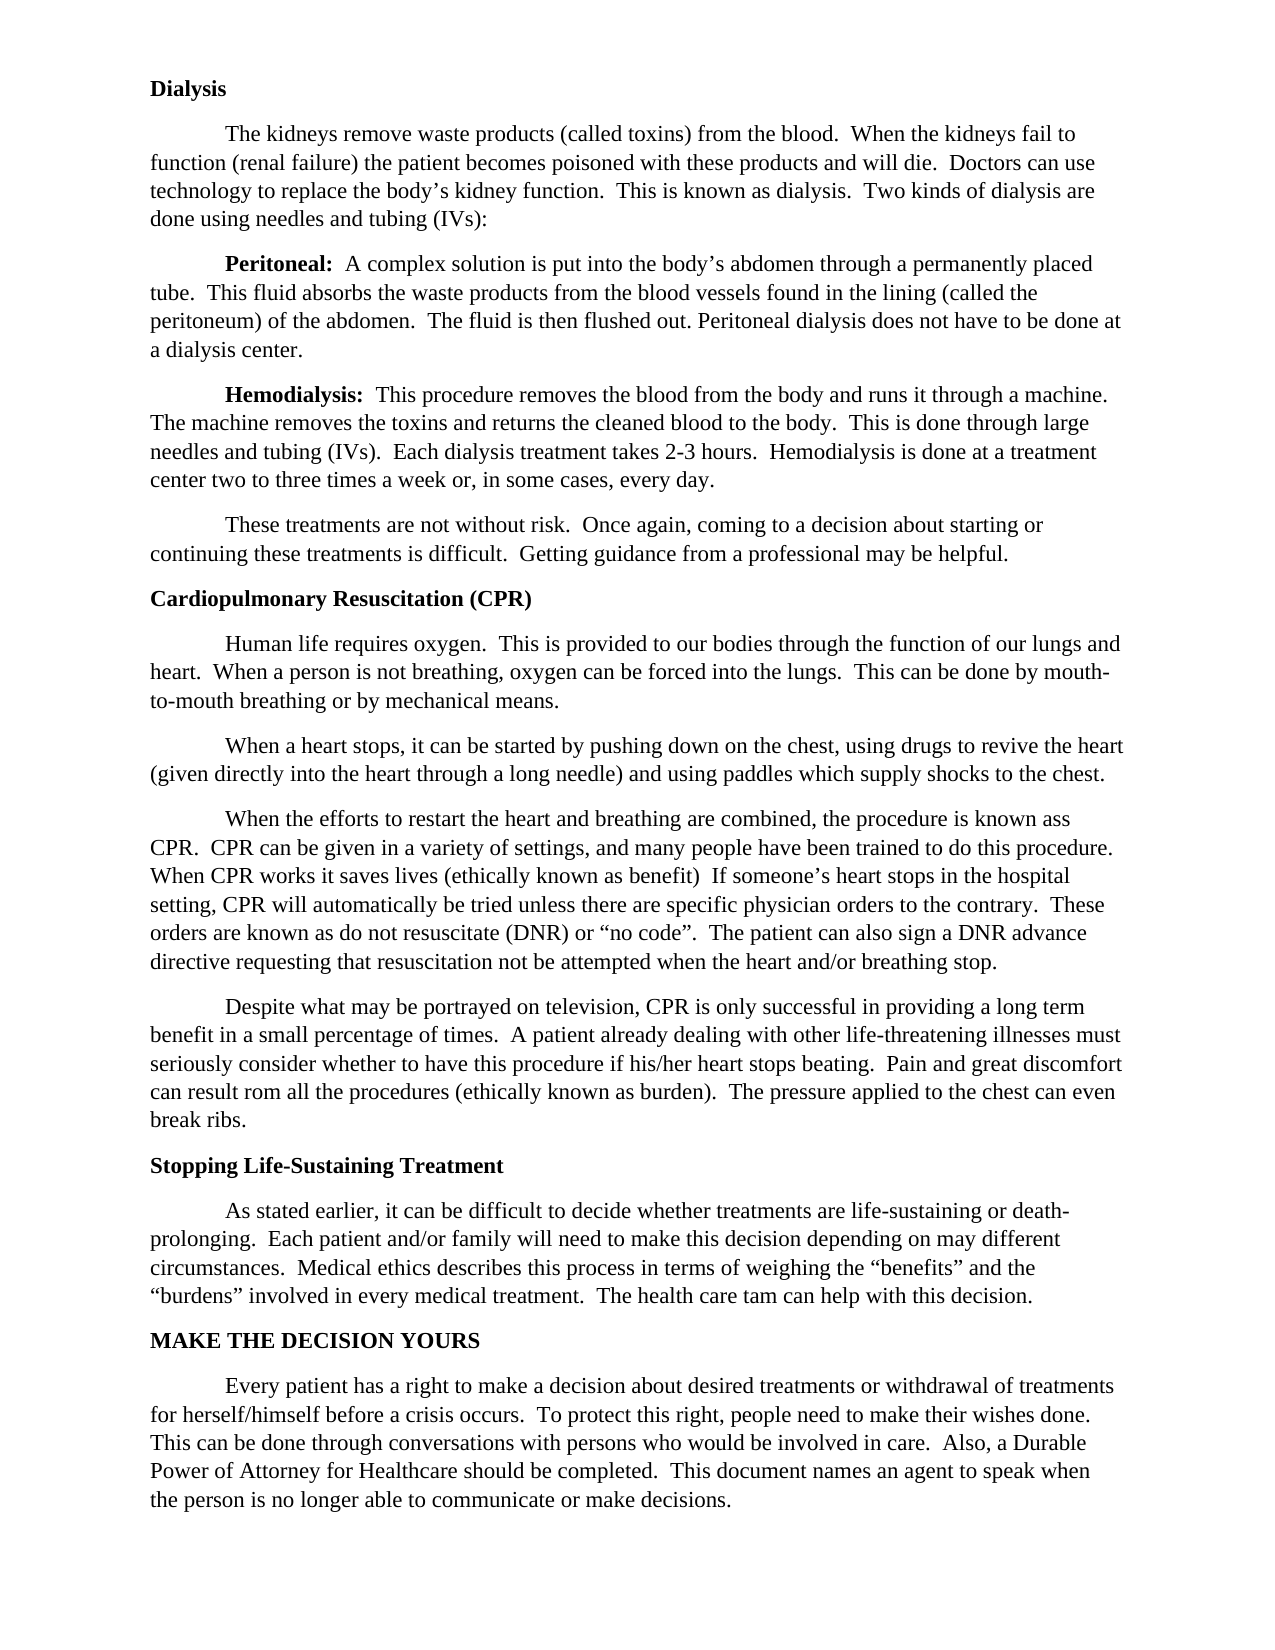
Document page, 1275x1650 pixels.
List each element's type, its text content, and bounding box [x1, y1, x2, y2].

text These treatments are not without risk. Once again, coming to a decision about starting or continuing these treatments is difficult. Getting guidance from a professional may be helpful. [150, 511, 1125, 566]
text Despite what may be portrayed on television, CPR is only successful in providing a long term benefit in a small percentage of times. A patient already dealing with other life-threatening illnesses must seriously consider whether to have this procedure if his/her heart stops beating. Pain and great discomfort can result rom all the procedures (ethically known as burden). The pressure applied to the chest can even break ribs. [150, 993, 1125, 1133]
text Every patient has a right to make a decision about desired treatments or withdrawal of treatments for herself/himself before a crisis occurs. To protect this right, people need to make their wishes done. This can be done through conversations with persons who would be involved in care. Also, a Durable Power of Attorney for Healthcare should be completed. This document names an agent to speak when the person is no longer able to communicate or make decisions. [150, 1372, 1125, 1512]
text Cardiopulmonary Resuscitation (CPR) [150, 585, 1125, 611]
text When a heart stops, it can be started by pushing down on the chest, using drugs to revive the heart (given directly into the heart through a long needle) and using paddles which supply shocks to the chest. [150, 732, 1125, 787]
text As stated earlier, it can be difficult to decide whether treatments are life-sustaining or death-prolonging. Each patient and/or family will need to make this decision depending on may different circumstances. Medical ethics describes this process in terms of weighing the “benefits” and the “burdens” involved in every medical treatment. The health care tam can help with this decision. [150, 1197, 1125, 1308]
text MAKE THE DECISION YOURS [150, 1327, 1125, 1353]
text Dialysis [150, 75, 1125, 101]
text Stopping Life-Sustaining Treatment [150, 1152, 1125, 1178]
text Hemodialysis: This procedure removes the blood from the body and runs it through a machine. The machine removes the toxins and returns the cleaned blood to the body. This is done through large needles and tubing (IVs). Each dialysis treatment takes 2-3 hours. Hemodialysis is done at a treatment center two to three times a week or, in some cases, every day. [150, 381, 1125, 493]
text When the efforts to restart the heart and breathing are combined, the procedure is known ass CPR. CPR can be given in a variety of settings, and many people have been trained to do this procedure. When CPR works it saves lives (ethically known as benefit) If someone’s heart stops in the hospital setting, CPR will automatically be tried unless there are specific physician orders to the contrary. These orders are known as do not resuscitate (DNR) or “no code”. The patient can also sign a DNR advance directive requesting that resuscitation not be attempted when the heart and/or breathing stop. [150, 806, 1125, 974]
text Peritoneal: A complex solution is put into the body’s abdomen through a permanently placed tube. This fluid absorbs the waste products from the blood vessels found in the lining (called the peritoneum) of the abdomen. The fluid is then flushed out. Peritoneal dialysis does not have to be done at a dialysis center. [150, 251, 1125, 362]
text Human life requires oxygen. This is provided to our bodies through the function of our lungs and heart. When a person is not breathing, oxygen can be forced into the lungs. This can be done by mouth-to-mouth breathing or by mechanical means. [150, 630, 1125, 713]
text The kidneys remove waste products (called toxins) from the blood. When the kidneys fail to function (renal failure) the patient becomes poisoned with these products and will die. Doctors can use technology to replace the body’s kidney function. This is known as dialysis. Two kinds of dialysis are done using needles and tubing (IVs): [150, 120, 1125, 232]
